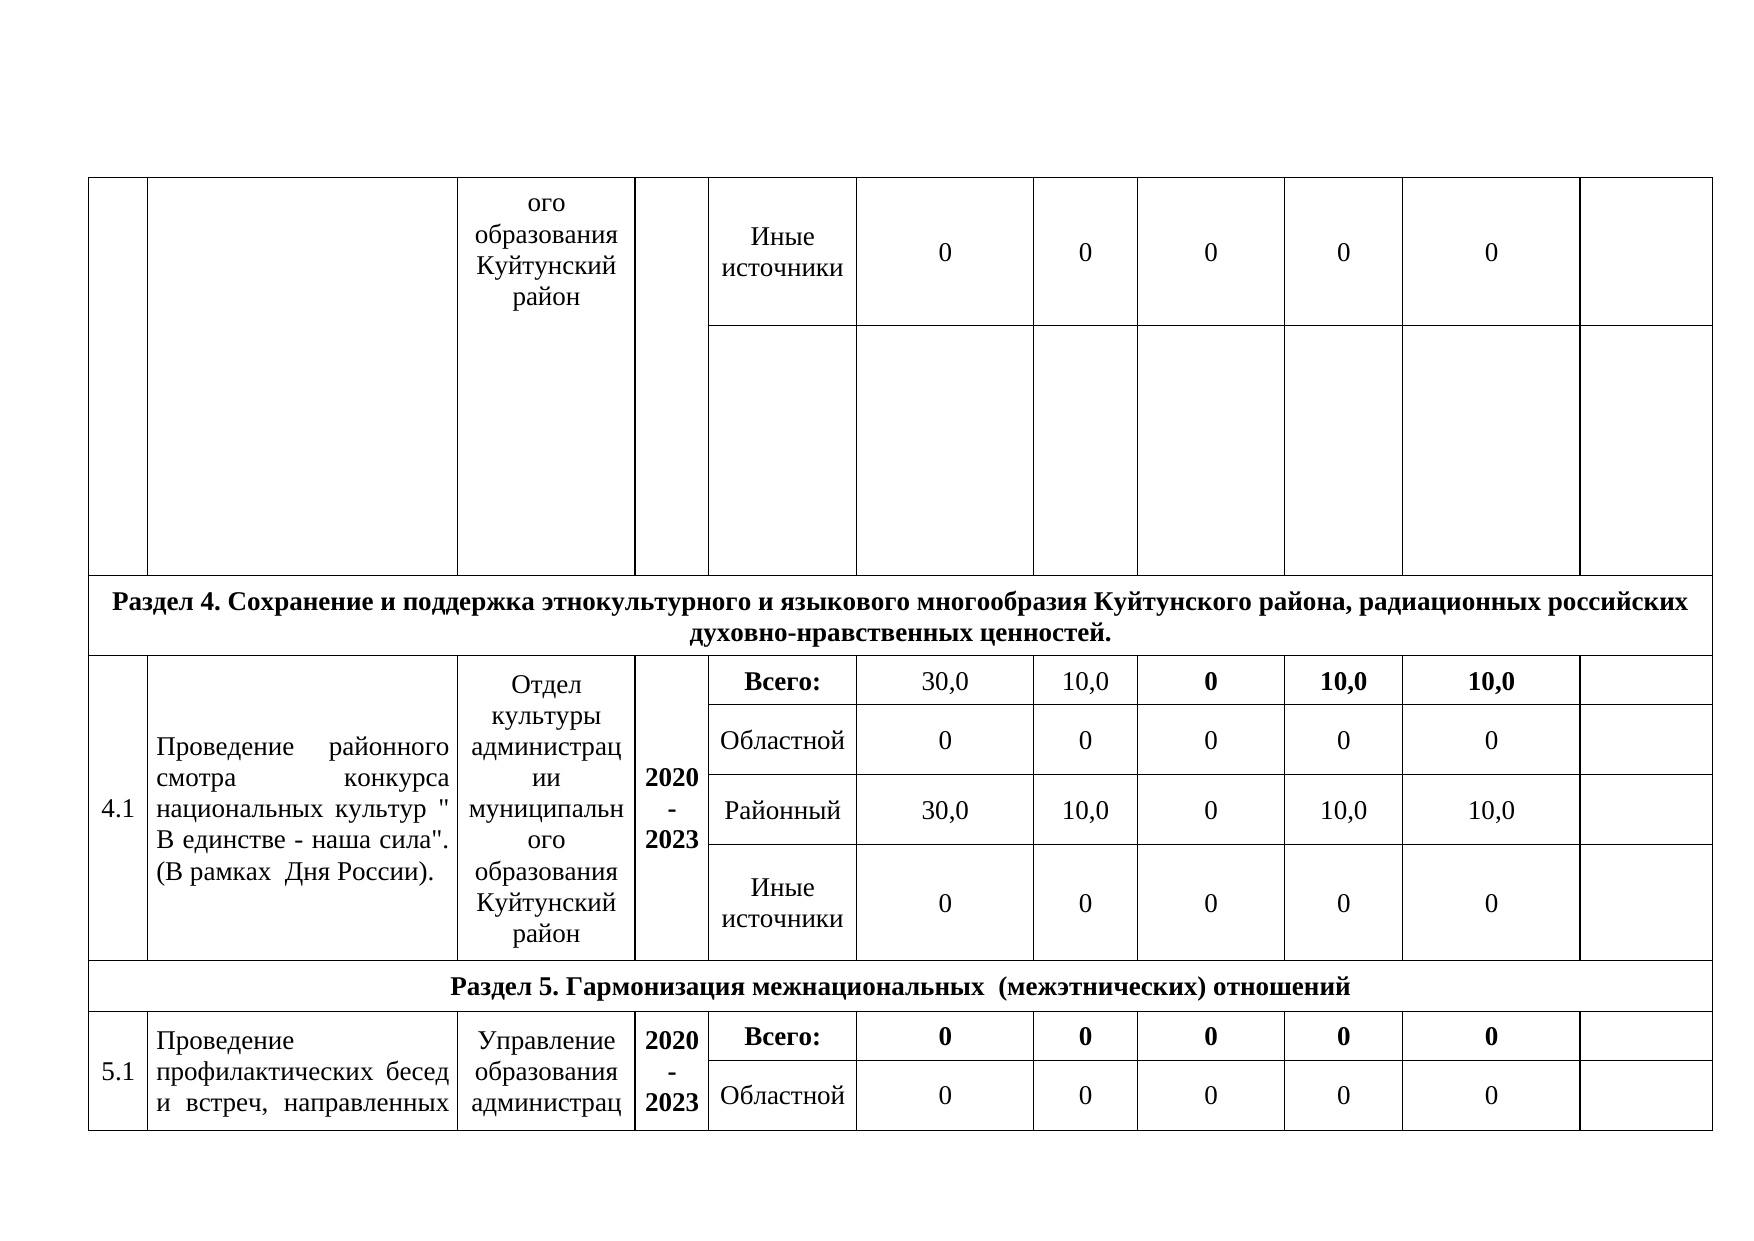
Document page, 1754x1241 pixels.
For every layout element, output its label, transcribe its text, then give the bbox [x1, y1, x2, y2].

table_cell [1403, 326, 1579, 575]
table_cell Проведение районного смотра конкурса национальных культур " В единстве - наша сила". (В рамках Дня России). [148, 656, 457, 960]
table_cell Иные источники [709, 178, 856, 325]
table_cell [89, 325, 147, 575]
table_cell [148, 325, 457, 575]
table_cell 0 [857, 705, 1033, 774]
table_cell Районный [709, 775, 856, 844]
table_cell 0 [1285, 1012, 1402, 1059]
table_cell 0 [857, 1012, 1033, 1059]
table_cell Раздел 5. Гармонизация межнациональных (межэтнических) отношений [89, 961, 1712, 1011]
table_cell [1581, 656, 1712, 704]
table_cell [1034, 326, 1137, 575]
table_cell 0 [1285, 705, 1402, 774]
table_cell 2020-2023 [636, 1012, 708, 1129]
table_cell 10,0 [1403, 775, 1579, 844]
table_cell [1581, 705, 1712, 774]
table_cell 0 [1285, 845, 1402, 960]
table_cell 0 [1138, 1061, 1284, 1129]
table_cell Областной [709, 1061, 856, 1129]
table_cell 0 [1034, 1012, 1137, 1059]
table_cell [857, 326, 1033, 575]
table_cell 0 [1138, 178, 1284, 325]
table_cell 0 [1034, 705, 1137, 774]
table_cell 0 [1138, 845, 1284, 960]
table_cell Всего: [709, 1012, 856, 1059]
table_cell [1581, 1012, 1712, 1059]
table_cell 10,0 [1034, 656, 1137, 704]
table_cell [1581, 1061, 1712, 1129]
table_cell 0 [857, 1061, 1033, 1129]
table_cell 0 [1138, 1012, 1284, 1059]
table_cell Проведение профилактических бесед и встреч, направленных на выявление факторов вовлечения общеобразовательных учреждений в экстремисту деятельность, противодействие проникновению в молодежную среду идеологии национального, массового, религиозного экстремизма и ксенофобии [148, 1012, 457, 1129]
table_cell 0 [1403, 178, 1579, 325]
table_cell 5.1 [89, 1012, 147, 1129]
table_cell 0 [857, 845, 1033, 960]
table_cell 10,0 [1034, 775, 1137, 844]
table_cell 0 [857, 178, 1033, 325]
table_cell [1581, 845, 1712, 960]
table_cell 0 [1285, 1061, 1402, 1129]
table_cell [1285, 326, 1402, 575]
table_cell 2020-2023 [636, 656, 708, 960]
table_cell 30,0 [857, 656, 1033, 704]
table_cell Областной [709, 705, 856, 774]
table_cell 0 [1403, 845, 1579, 960]
table_cell 10,0 [1285, 775, 1402, 844]
table_cell Управление образования администрации муниципального образования Куйтунский район [458, 1012, 634, 1129]
table_cell [1581, 178, 1712, 325]
table_cell 4.1 [89, 656, 147, 960]
table_cell 0 [1138, 775, 1284, 844]
table_cell Всего: [709, 656, 856, 704]
table_cell 0 [1034, 178, 1137, 325]
table_cell [636, 325, 708, 575]
table_cell 10,0 [1403, 656, 1579, 704]
table_cell 0 [1034, 845, 1137, 960]
table_cell 0 [1403, 705, 1579, 774]
table_cell 10,0 [1285, 656, 1402, 704]
table_cell [1581, 775, 1712, 844]
table_cell [1581, 326, 1712, 575]
table_cell 0 [1285, 178, 1402, 325]
table_cell [458, 325, 634, 575]
table_cell 0 [1034, 1061, 1137, 1129]
table_cell [709, 326, 856, 575]
table_cell Иные источники [709, 845, 856, 960]
table_cell [1138, 326, 1284, 575]
table_cell 0 [1138, 705, 1284, 774]
table_cell Раздел 4. Сохранение и поддержка этнокультурного и языкового многообразия Куйтунского района, радиационных российских духовно-нравственных ценностей. [89, 576, 1712, 655]
table_cell Отдел культуры администрации муниципального образования Куйтунский район [458, 656, 634, 960]
table_cell 0 [1403, 1061, 1579, 1129]
table_cell 0 [1403, 1012, 1579, 1059]
table_cell 0 [1138, 656, 1284, 704]
table_cell 30,0 [857, 775, 1033, 844]
